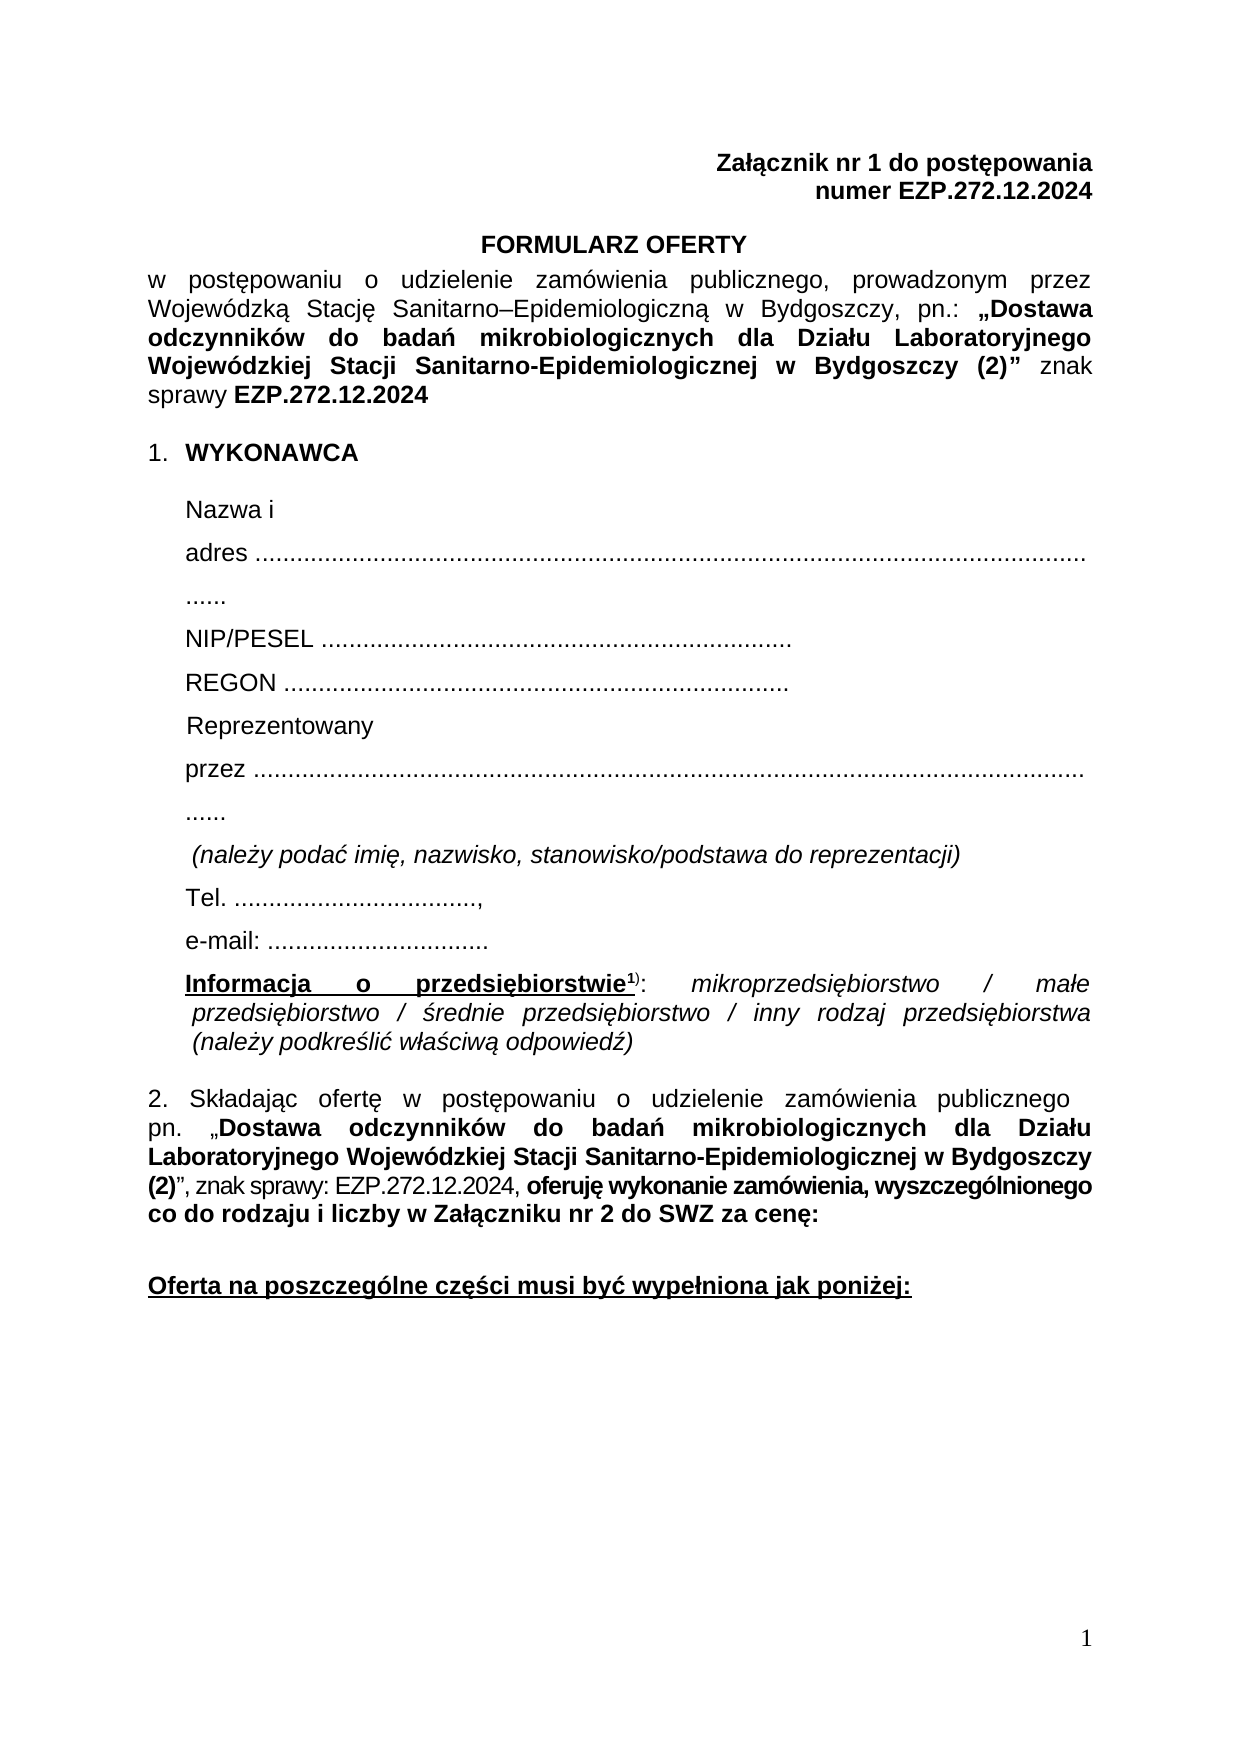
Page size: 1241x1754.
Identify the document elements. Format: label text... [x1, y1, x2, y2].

text REGON ......................................................................... [185, 668, 1093, 696]
text w postępowaniu o udzielenie zamówienia publicznego, prowadzonym przez Wojewódzką Stację Sanitarno–Epidemiologiczną w Bydgoszczy, pn.: „Dostawa odczynników do badań mikrobiologicznych dla Działu Laboratoryjnego Wojewódzkiej Stacji Sanitarno-Epidemiologicznej w Bydgoszczy (2)” znak sprawy EZP.272.12.2024 [148, 265, 1093, 409]
text Załącznik nr 1 do postępowania [148, 148, 1093, 176]
text Oferta na poszczególne części musi być wypełniona jak poniżej: [148, 1271, 1093, 1300]
text numer EZP.272.12.2024 [148, 176, 1093, 205]
text FORMULARZ OFERTY [148, 230, 1080, 259]
text Informacja o przedsiębiorstwie1): mikroprzedsiębiorstwo / małe przedsiębiorstwo / średnie przedsiębiorstwo / inny rodzaj przedsiębiorstwa (należy podkreślić właściwą odpowiedź) [185, 969, 1093, 1056]
text Reprezentowany przez .............................................................................................................................. (należy podać imię, nazwisko, stanowisko/podstawa do reprezentacji) [185, 711, 1092, 869]
text Tel. ..................................., [185, 883, 1093, 912]
text Nazwa i adres .............................................................................................................................. [185, 495, 1093, 610]
text 2. Składając ofertę w postępowaniu o udzielenie zamówienia publicznego pn. „Dostawa odczynników do badań mikrobiologicznych dla Działu Laboratoryjnego Wojewódzkiej Stacji Sanitarno-Epidemiologicznej w Bydgoszczy (2)”, znak sprawy: EZP.272.12.2024, oferuję wykonanie zamówienia, wyszczególnionego co do rodzaju i liczby w Załączniku nr 2 do SWZ za cenę: [148, 1084, 1093, 1228]
text NIP/PESEL .................................................................... [185, 624, 1093, 653]
text e-mail: ................................ [185, 926, 1093, 955]
list WYKONAWCA [148, 438, 1093, 466]
